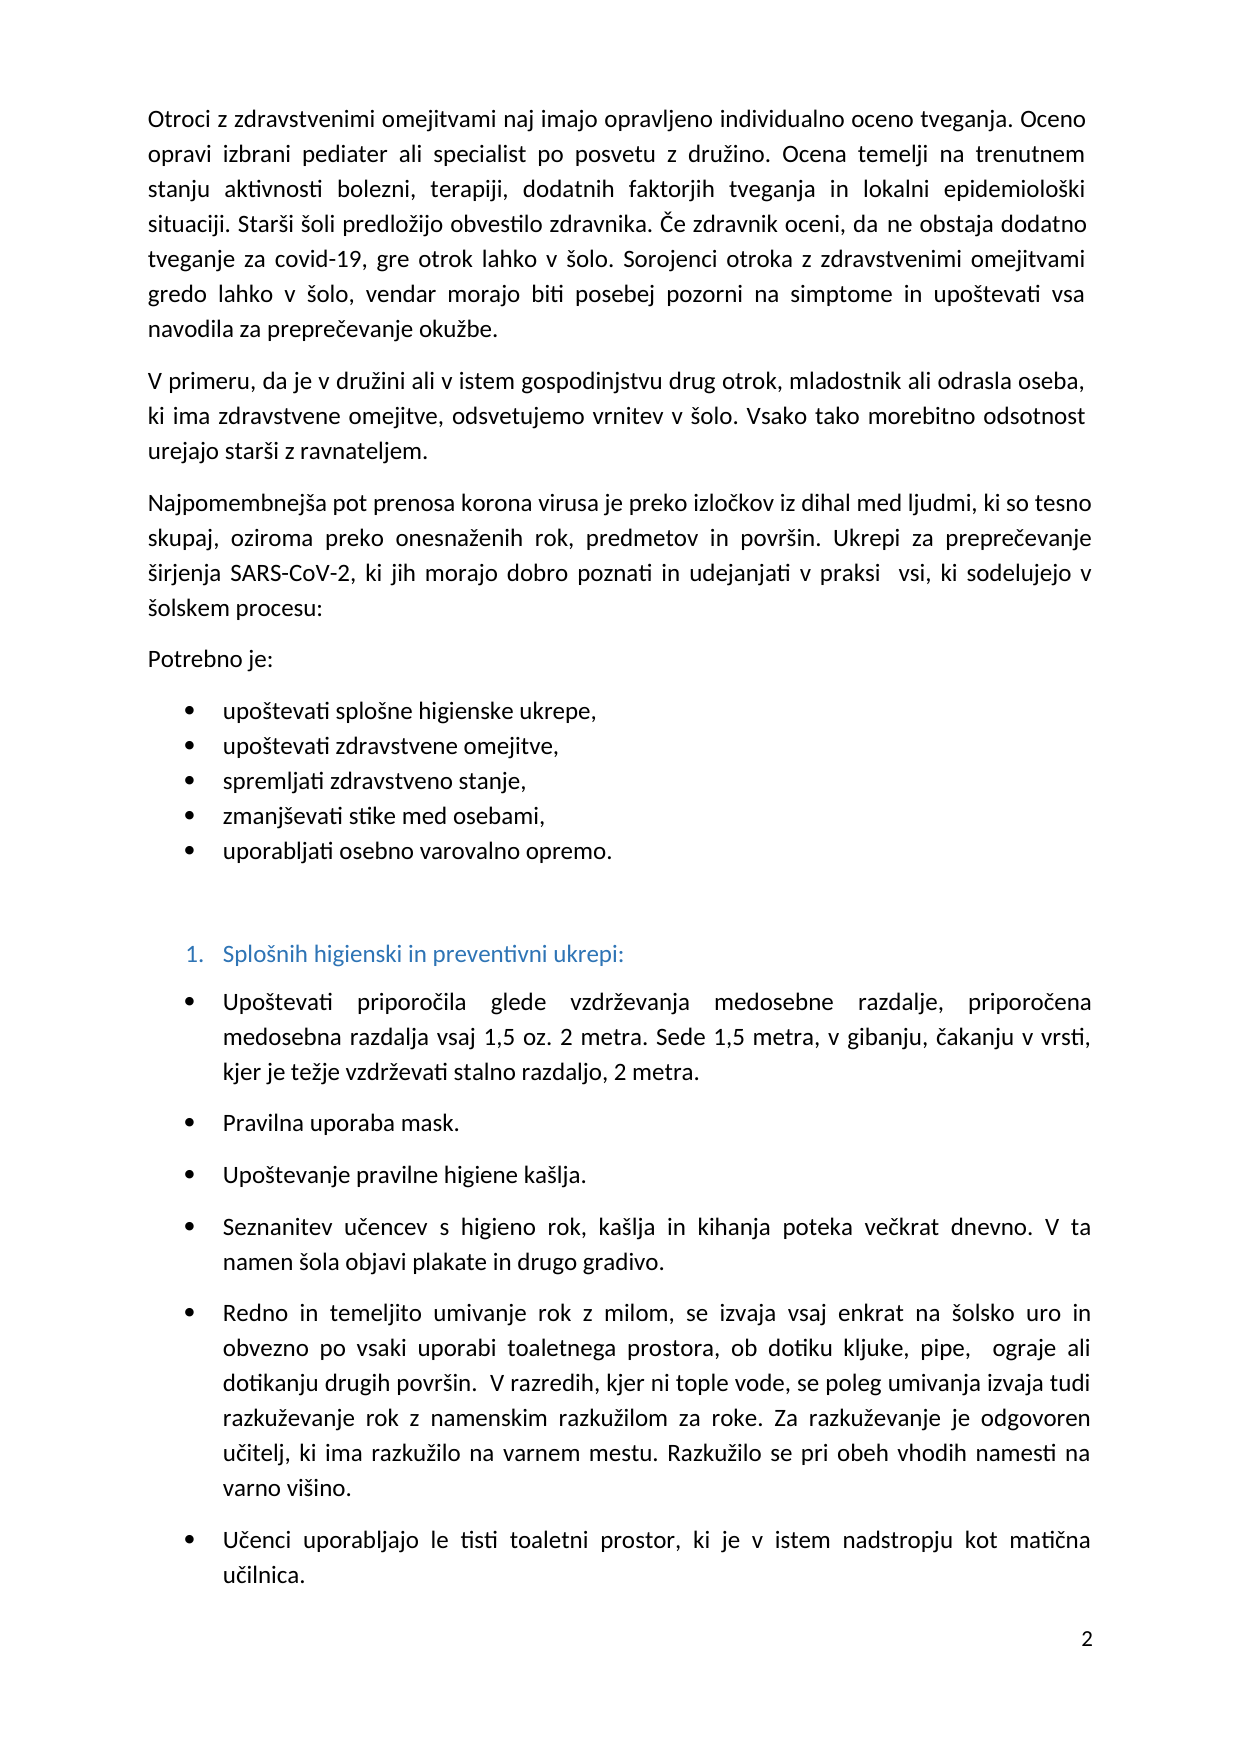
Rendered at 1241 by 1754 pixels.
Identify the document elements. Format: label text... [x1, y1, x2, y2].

list uporabljati osebno varovalno opremo. [185, 835, 1093, 866]
list Redno in temeljito umivanje rok z milom, se izvaja vsaj enkrat na šolsko uro in obvezno po vsaki uporabi toaletnega prostora, ob dotiku kljuke, pipe, ograje ali dotikanju drugih površin. V razredih, kjer ni tople vode, se poleg umivanja izvaja tudi razkuževanje rok z namenskim razkužilom za roke. Za razkuževanje je odgovoren učitelj, ki ima razkužilo na varnem mestu. Razkužilo se pri obeh vhodih namesti na varno višino. [185, 1298, 1093, 1503]
text Najpomembnejša pot prenosa korona virusa je preko izločkov iz dihal med ljudmi, ki so tesno skupaj, oziroma preko onesnaženih rok, predmetov in površin. Ukrepi za preprečevanje širjenja SARS-CoV-2, ki jih morajo dobro poznati in udejanjati v praksi vsi, ki sodelujejo v šolskem procesu: [148, 487, 1093, 622]
list Učenci uporabljajo le tisti toaletni prostor, ki je v istem nadstropju kot matična učilnica. [185, 1524, 1093, 1590]
list Seznanitev učencev s higieno rok, kašlja in kihanja poteka večkrat dnevno. V ta namen šola objavi plakate in drugo gradivo. [185, 1211, 1093, 1276]
list zmanjševati stike med osebami, [185, 800, 1093, 831]
list spremljati zdravstveno stanje, [185, 765, 1093, 796]
text Potrebno je: [148, 643, 1093, 674]
list Upoštevati priporočila glede vzdrževanja medosebne razdalje, priporočena medosebna razdalja vsaj 1,5 oz. 2 metra. Sede 1,5 metra, v gibanju, čakanju v vrsti, kjer je težje vzdrževati stalno razdaljo, 2 metra. [185, 986, 1093, 1086]
subtitle Splošnih higienski in preventivni ukrepi: [185, 938, 1093, 969]
list upoštevati zdravstvene omejitve, [185, 730, 1093, 761]
text V primeru, da je v družini ali v istem gospodinjstvu drug otrok, mladostnik ali odrasla oseba, ki ima zdravstvene omejitve, odsvetujemo vrnitev v šolo. Vsako tako morebitno odsotnost urejajo starši z ravnateljem. [148, 365, 1087, 466]
list upoštevati splošne higienske ukrepe, [185, 695, 1093, 726]
text Otroci z zdravstvenimi omejitvami naj imajo opravljeno individualno oceno tveganja. Oceno opravi izbrani pediater ali specialist po posvetu z družino. Ocena temelji na trenutnem stanju aktivnosti bolezni, terapiji, dodatnih faktorjih tveganja in lokalni epidemiološki situaciji. Starši šoli predložijo obvestilo zdravnika. Če zdravnik oceni, da ne obstaja dodatno tveganje za covid-19, gre otrok lahko v šolo. Sorojenci otroka z zdravstvenimi omejitvami gredo lahko v šolo, vendar morajo biti posebej pozorni na simptome in upoštevati vsa navodila za preprečevanje okužbe. [148, 103, 1087, 344]
list Pravilna uporaba mask. [185, 1108, 1093, 1138]
list Upoštevanje pravilne higiene kašlja. [185, 1159, 1093, 1190]
